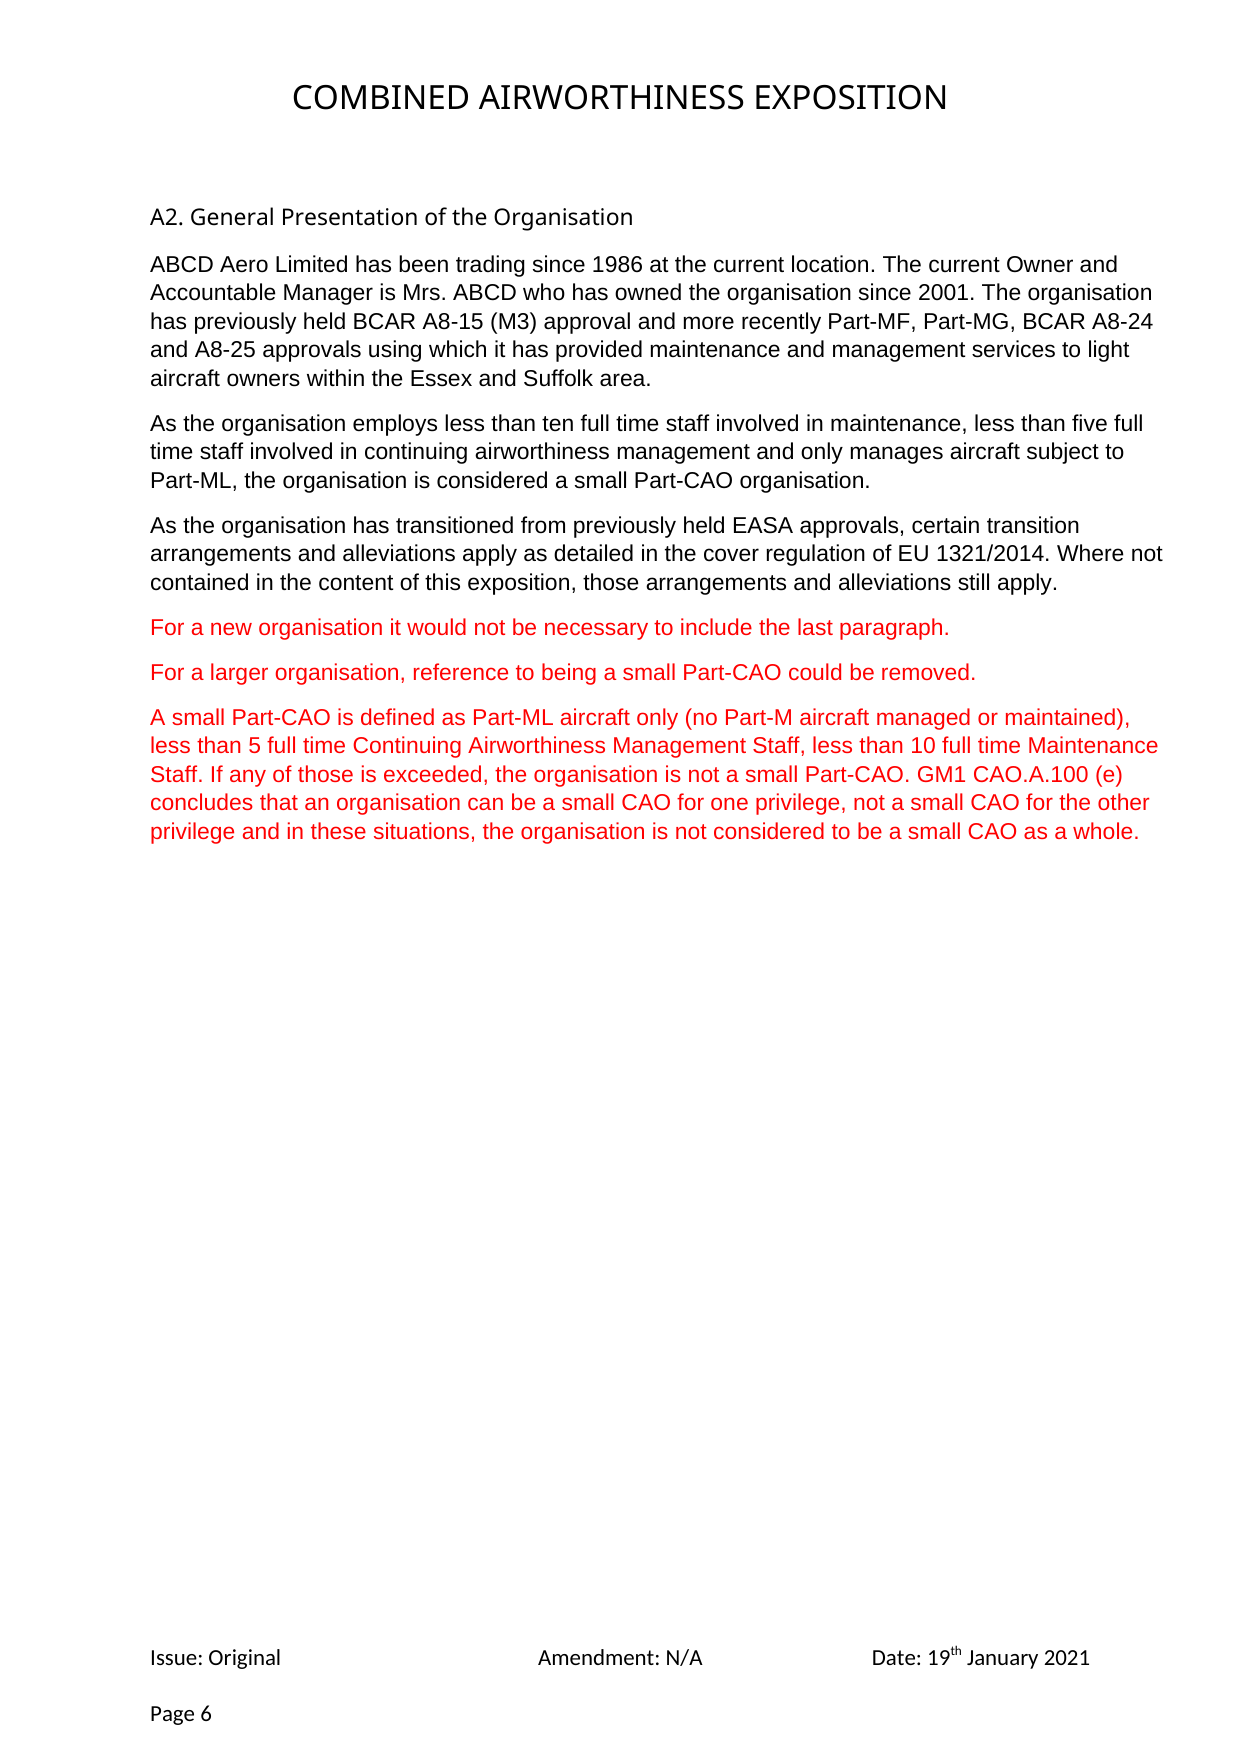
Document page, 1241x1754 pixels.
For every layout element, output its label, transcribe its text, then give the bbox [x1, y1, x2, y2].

text For a new organisation it would not be necessary to include the last paragraph. [150, 614, 1167, 640]
text A small Part-CAO is defined as Part-ML aircraft only (no Part-M aircraft managed or maintained), less than 5 full time Continuing Airworthiness Management Staff, less than 10 full time Maintenance Staff. If any of those is exceeded, the organisation is not a small Part-CAO. GM1 CAO.A.100 (e) concludes that an organisation can be a small CAO for one privilege, not a small CAO for the other privilege and in these situations, the organisation is not considered to be a small CAO as a whole. [150, 704, 1167, 844]
text ABCD Aero Limited has been trading since 1986 at the current location. The current Owner and Accountable Manager is Mrs. ABCD who has owned the organisation since 2001. The organisation has previously held BCAR A8-15 (M3) approval and more recently Part-MF, Part-MG, BCAR A8-24 and A8-25 approvals using which it has provided maintenance and management services to light aircraft owners within the Essex and Suffolk area. [150, 251, 1167, 391]
text As the organisation has transitioned from previously held EASA approvals, certain transition arrangements and alleviations apply as detailed in the cover regulation of EU 1321/2014. Where not contained in the content of this exposition, those arrangements and alleviations still apply. [150, 512, 1167, 595]
text For a larger organisation, reference to being a small Part-CAO could be removed. [150, 659, 1167, 685]
text A2. General Presentation of the Organisation [150, 200, 1167, 232]
text As the organisation employs less than ten full time staff involved in maintenance, less than five full time staff involved in continuing airworthiness management and only manages aircraft subject to Part-ML, the organisation is considered a small Part-CAO organisation. [150, 410, 1167, 493]
